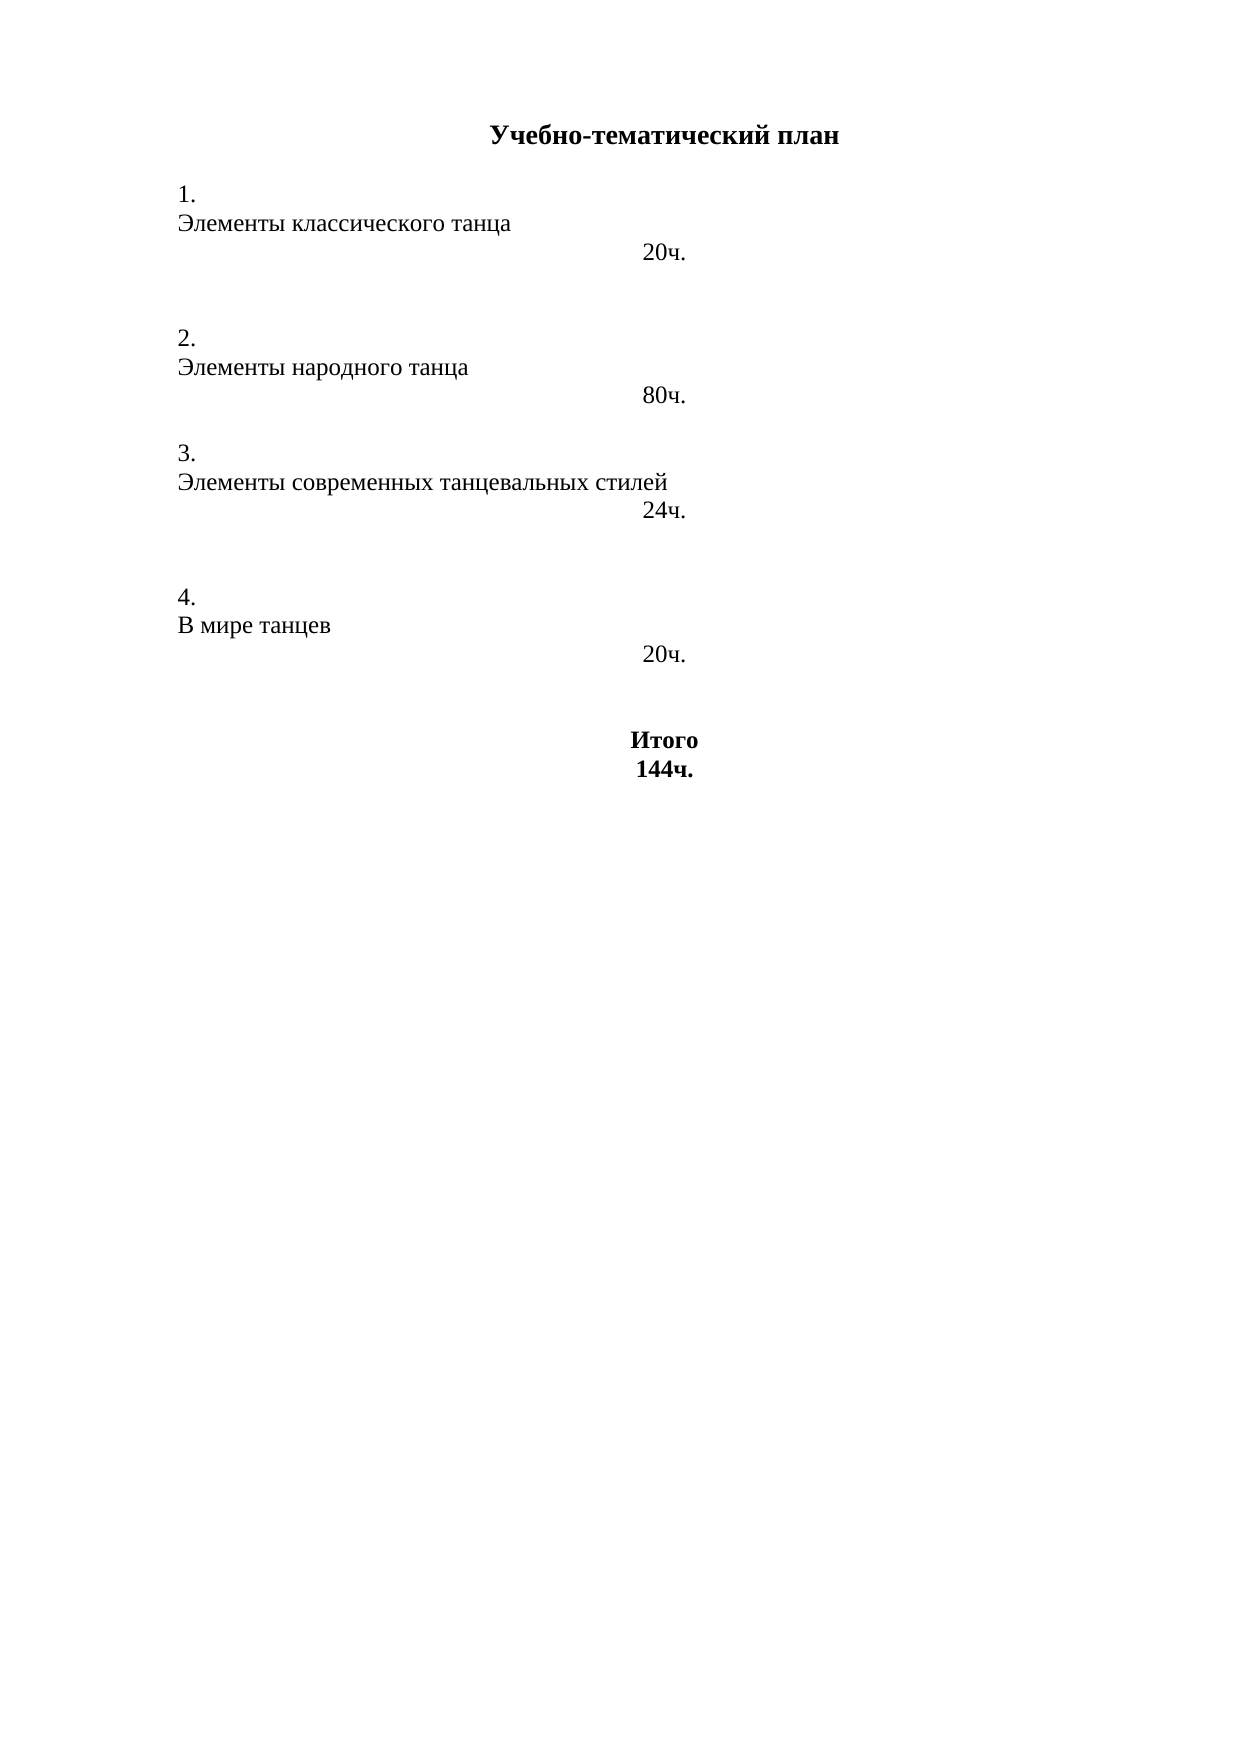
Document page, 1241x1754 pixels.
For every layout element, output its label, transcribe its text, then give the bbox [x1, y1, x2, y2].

text 4. [177, 582, 1152, 611]
text 80ч. [177, 381, 1152, 409]
text Итого [177, 726, 1152, 754]
text 24ч. [177, 496, 1152, 524]
text Учебно-тематический план [177, 118, 1152, 151]
text 20ч. [177, 639, 1152, 668]
text Элементы народного танца [177, 352, 1152, 381]
text В мире танцев [177, 611, 1152, 639]
text Элементы современных танцевальных стилей [177, 467, 1152, 496]
text 144ч. [177, 754, 1152, 783]
text Элементы классического танца [177, 208, 1152, 237]
text 2. [177, 323, 1152, 352]
text 1. [177, 179, 1152, 208]
text 20ч. [177, 237, 1152, 266]
text 3. [177, 438, 1152, 467]
